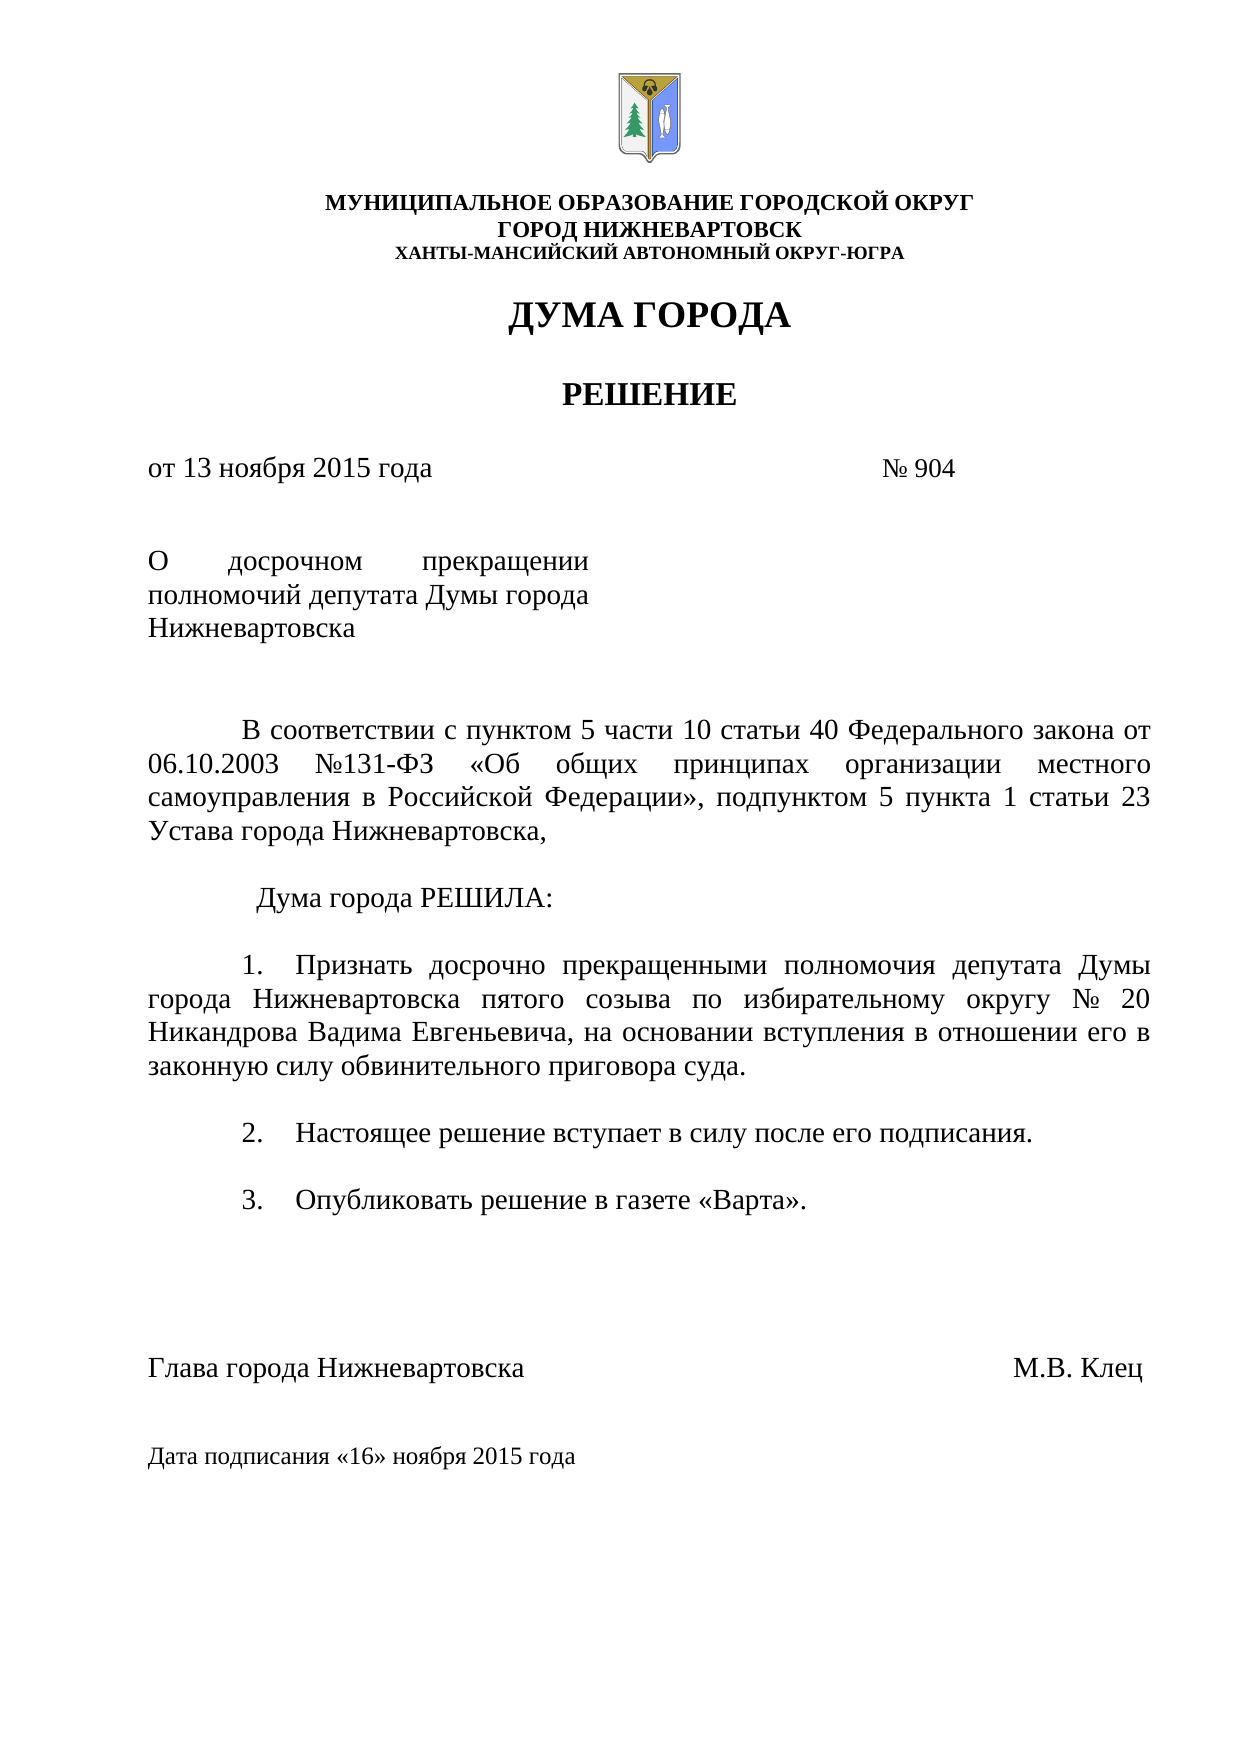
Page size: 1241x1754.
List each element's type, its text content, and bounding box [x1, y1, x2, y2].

text ХАНТЫ-МАНСИЙСКИЙ АВТОНОМНЫЙ ОКРУГ-ЮГРА [148, 242, 1152, 264]
list Настоящее решение вступает в силу после его подписания. [148, 1115, 1152, 1148]
list Опубликовать решение в газете «Варта». [148, 1182, 1152, 1216]
text Дума города РЕШИЛА: [148, 880, 1152, 914]
text Глава города Нижневартовска М.В. Клец [148, 1350, 1152, 1383]
text ДУМА ГОРОДА [148, 292, 1152, 336]
text от 13 ноября 2015 года № 904 [148, 451, 1152, 484]
table_header О досрочном прекращении полномочий депутата Думы города Нижневартовска [146, 542, 591, 645]
text ГОРОД НИЖНЕВАРТОВСК [148, 216, 1152, 242]
list Признать досрочно прекращенными полномочия депутата Думы города Нижневартовска пятого созыва по избирательному округу № 20 Никандрова Вадима Евгеньевича, на основании вступления в отношении его в законную силу обвинительного приговора суда. [148, 947, 1152, 1081]
text В соответствии с пунктом 5 части 10 статьи 40 Федерального закона от 06.10.2003 №131-ФЗ «Об общих принципах организации местного самоуправления в Российской Федерации», подпунктом 5 пункта 1 статьи 23 Устава города Нижневартовска, [148, 712, 1152, 847]
text РЕШЕНИЕ [148, 374, 1152, 412]
text Дата подписания «16» ноября 2015 года [148, 1441, 1152, 1469]
text МУНИЦИПАЛЬНОЕ ОБРАЗОВАНИЕ ГОРОДСКОЙ ОКРУГ [148, 189, 1152, 216]
